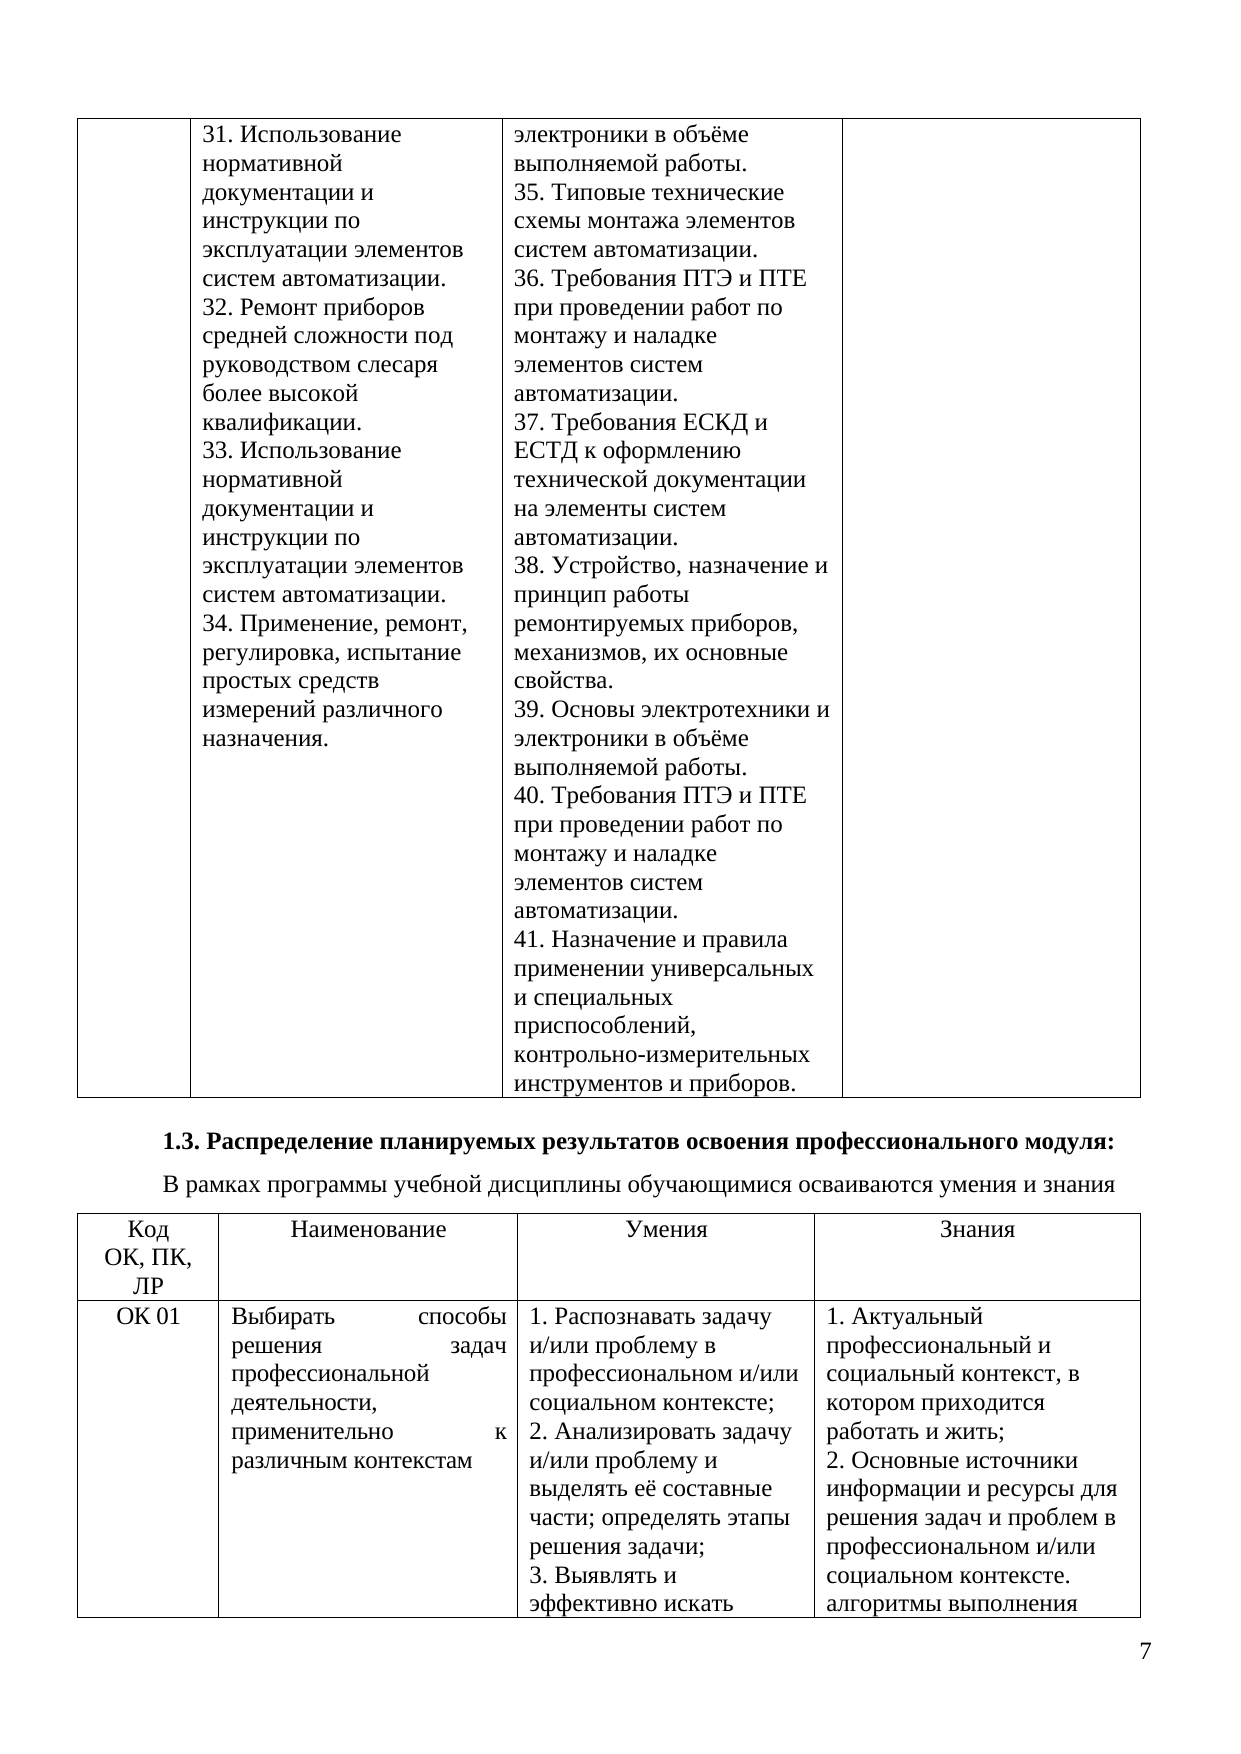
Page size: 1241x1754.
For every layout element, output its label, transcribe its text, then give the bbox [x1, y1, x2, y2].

text В рамках программы учебной дисциплины обучающимися осваиваются умения и знания [89, 1169, 1152, 1198]
table_header Знания [815, 1214, 1140, 1300]
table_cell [191, 119, 502, 1097]
table_header Наименование [219, 1214, 517, 1300]
table_header Умения [518, 1214, 814, 1300]
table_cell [219, 1301, 517, 1617]
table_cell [843, 119, 1140, 1097]
table_header Код ОК, ПК, ЛР [78, 1214, 218, 1300]
text 1.3. Распределение планируемых результатов освоения профессионального модуля: [89, 1126, 1152, 1155]
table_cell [518, 1301, 814, 1617]
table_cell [503, 119, 842, 1097]
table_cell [815, 1301, 1140, 1617]
table_cell ОК 01 [78, 1301, 218, 1617]
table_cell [78, 119, 190, 1097]
